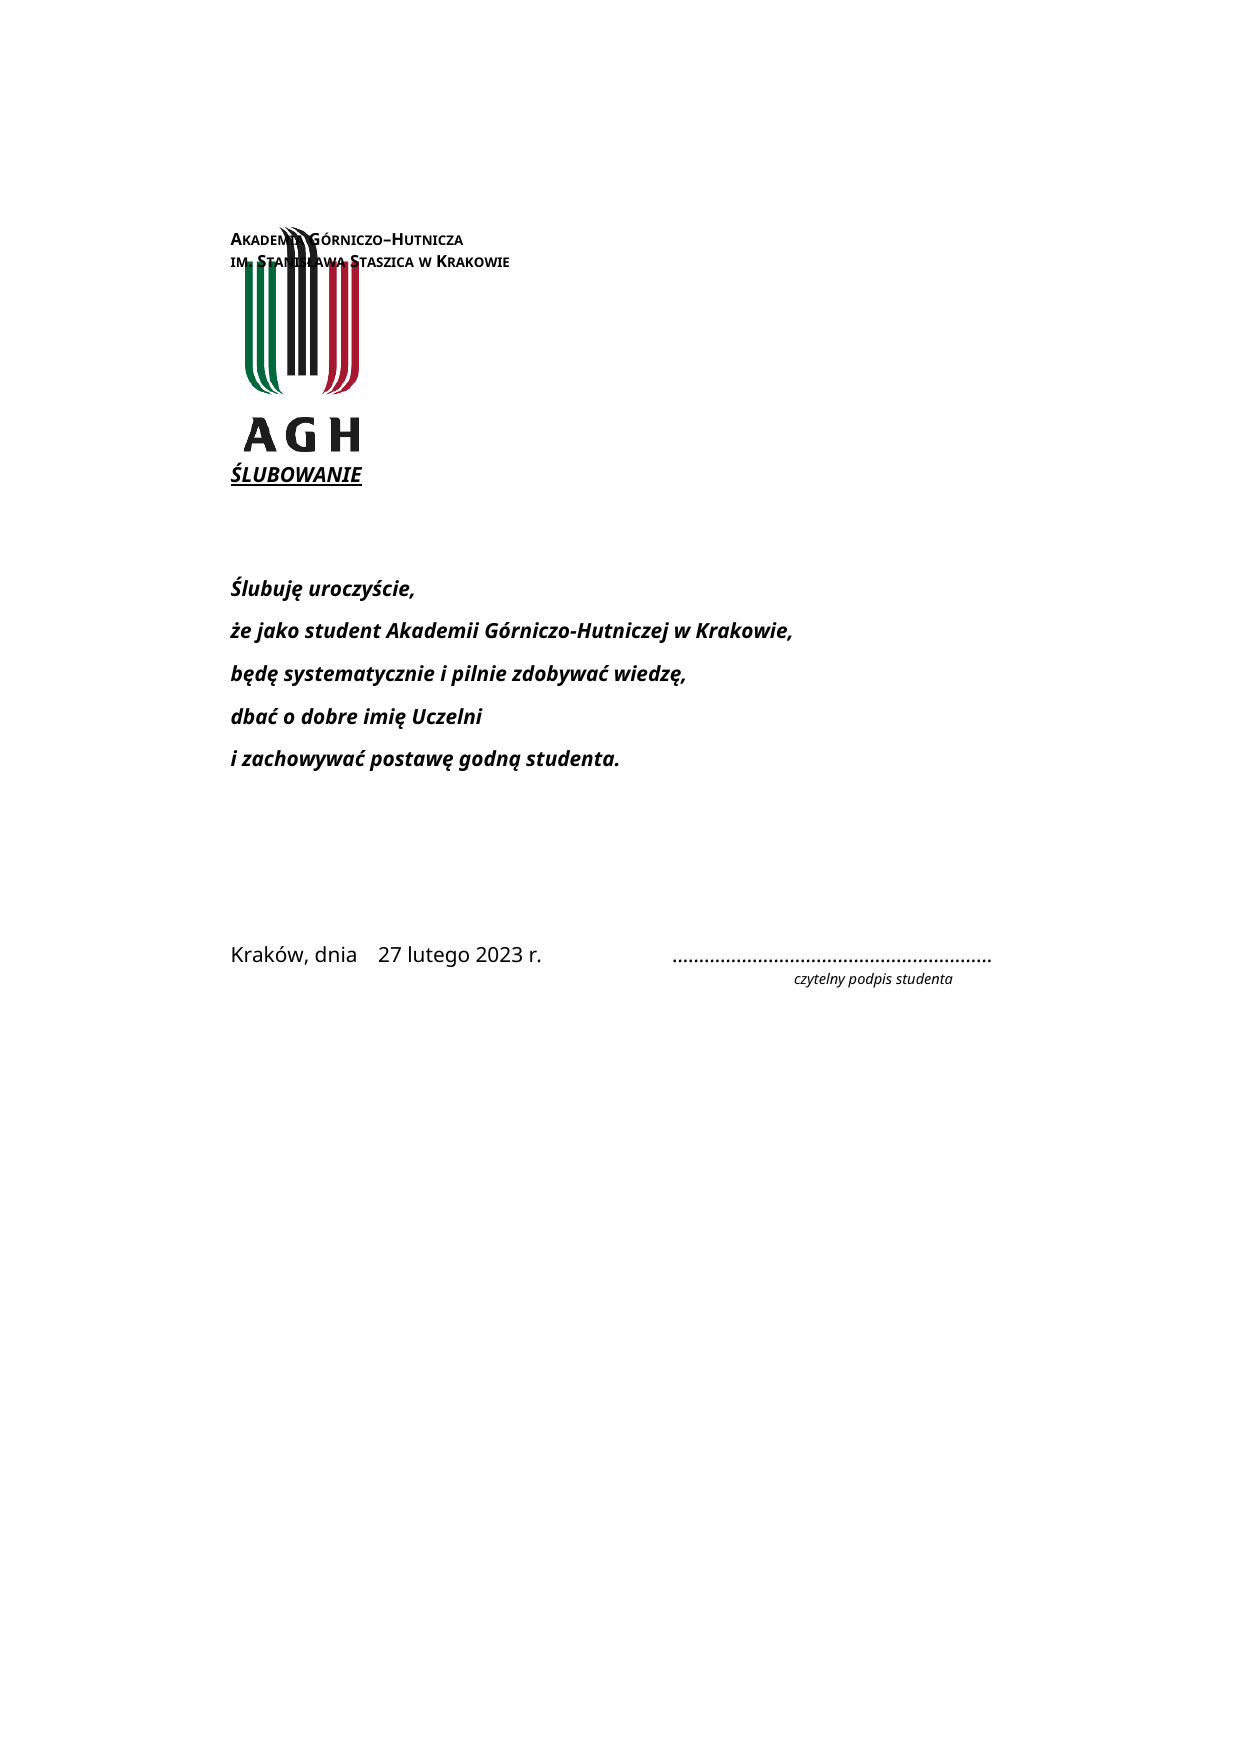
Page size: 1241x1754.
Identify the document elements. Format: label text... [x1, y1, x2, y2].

text ŚLUBOWANIE [230, 460, 1122, 489]
text będę systematycznie i pilnie zdobywać wiedzę, [230, 659, 1122, 688]
picture [243, 227, 359, 452]
text Kraków, dnia 27 lutego 2023 r. …………………………………………………… [230, 940, 1122, 968]
text dbać o dobre imię Uczelni [230, 702, 1122, 730]
text i zachowywać postawę godną studenta. [230, 744, 1122, 773]
text że jako student Akademii Górniczo-Hutniczej w Krakowie, [230, 617, 1122, 645]
text Ślubuję uroczyście, [230, 574, 1122, 602]
text czytelny podpis studenta [230, 968, 1122, 988]
